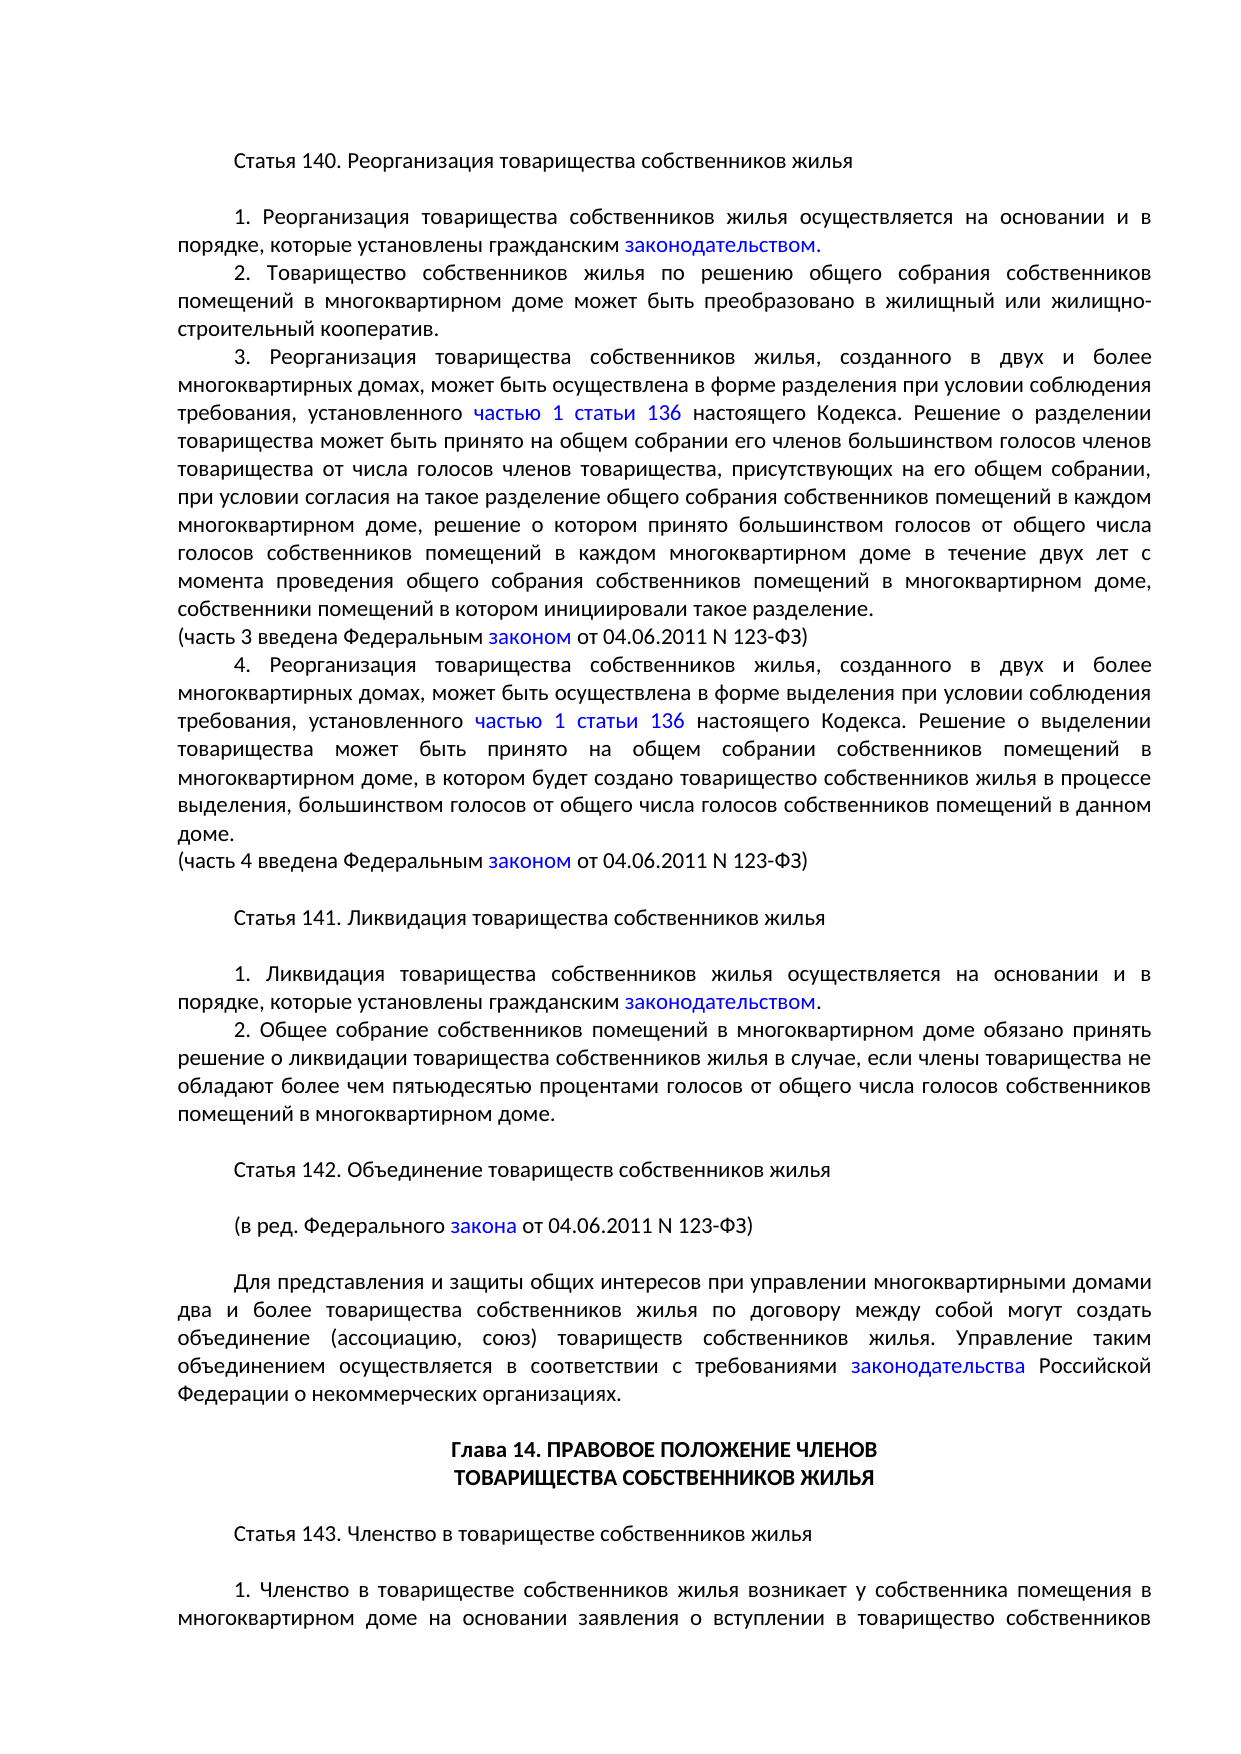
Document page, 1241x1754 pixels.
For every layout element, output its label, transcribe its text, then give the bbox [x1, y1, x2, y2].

text Для представления и защиты общих интересов при управлении многоквартирными домами два и более товарищества собственников жилья по договору между собой могут создать объединение (ассоциацию, союз) товариществ собственников жилья. Управление таким объединением осуществляется в соответствии с требованиями законодательства Российской Федерации о некоммерческих организациях. [177, 1267, 1152, 1407]
text Статья 141. Ликвидация товарищества собственников жилья [177, 903, 1152, 931]
text Статья 143. Членство в товариществе собственников жилья [177, 1519, 1152, 1547]
title Глава 14. ПРАВОВОЕ ПОЛОЖЕНИЕ ЧЛЕНОВ [177, 1435, 1152, 1463]
text 3. Реорганизация товарищества собственников жилья, созданного в двух и более многоквартирных домах, может быть осуществлена в форме разделения при условии соблюдения требования, установленного частью 1 статьи 136 настоящего Кодекса. Решение о разделении товарищества может быть принято на общем собрании его членов большинством голосов членов товарищества от числа голосов членов товарищества, присутствующих на его общем собрании, при условии согласия на такое разделение общего собрания собственников помещений в каждом многоквартирном доме, решение о котором принято большинством голосов от общего числа голосов собственников помещений в каждом многоквартирном доме в течение двух лет с момента проведения общего собрания собственников помещений в многоквартирном доме, собственники помещений в котором инициировали такое разделение. [177, 342, 1152, 622]
text (в ред. Федерального закона от 04.06.2011 N 123-ФЗ) [177, 1211, 1152, 1239]
text (часть 3 введена Федеральным законом от 04.06.2011 N 123-ФЗ) [177, 622, 1152, 651]
text 1. Ликвидация товарищества собственников жилья осуществляется на основании и в порядке, которые установлены гражданским законодательством. [177, 959, 1152, 1015]
title ТОВАРИЩЕСТВА СОБСТВЕННИКОВ ЖИЛЬЯ [177, 1463, 1152, 1491]
text Статья 142. Объединение товариществ собственников жилья [177, 1155, 1152, 1183]
text 1. Реорганизация товарищества собственников жилья осуществляется на основании и в порядке, которые установлены гражданским законодательством. [177, 202, 1152, 258]
text (часть 4 введена Федеральным законом от 04.06.2011 N 123-ФЗ) [177, 847, 1152, 875]
text 4. Реорганизация товарищества собственников жилья, созданного в двух и более многоквартирных домах, может быть осуществлена в форме выделения при условии соблюдения требования, установленного частью 1 статьи 136 настоящего Кодекса. Решение о выделении товарищества может быть принято на общем собрании собственников помещений в многоквартирном доме, в котором будет создано товарищество собственников жилья в процессе выделения, большинством голосов от общего числа голосов собственников помещений в данном доме. [177, 651, 1152, 847]
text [177, 1575, 1152, 1631]
text Статья 140. Реорганизация товарищества собственников жилья [177, 146, 1152, 174]
text 2. Общее собрание собственников помещений в многоквартирном доме обязано принять решение о ликвидации товарищества собственников жилья в случае, если члены товарищества не обладают более чем пятьюдесятью процентами голосов от общего числа голосов собственников помещений в многоквартирном доме. [177, 1015, 1152, 1127]
text 2. Товарищество собственников жилья по решению общего собрания собственников помещений в многоквартирном доме может быть преобразовано в жилищный или жилищно-строительный кооператив. [177, 258, 1152, 342]
